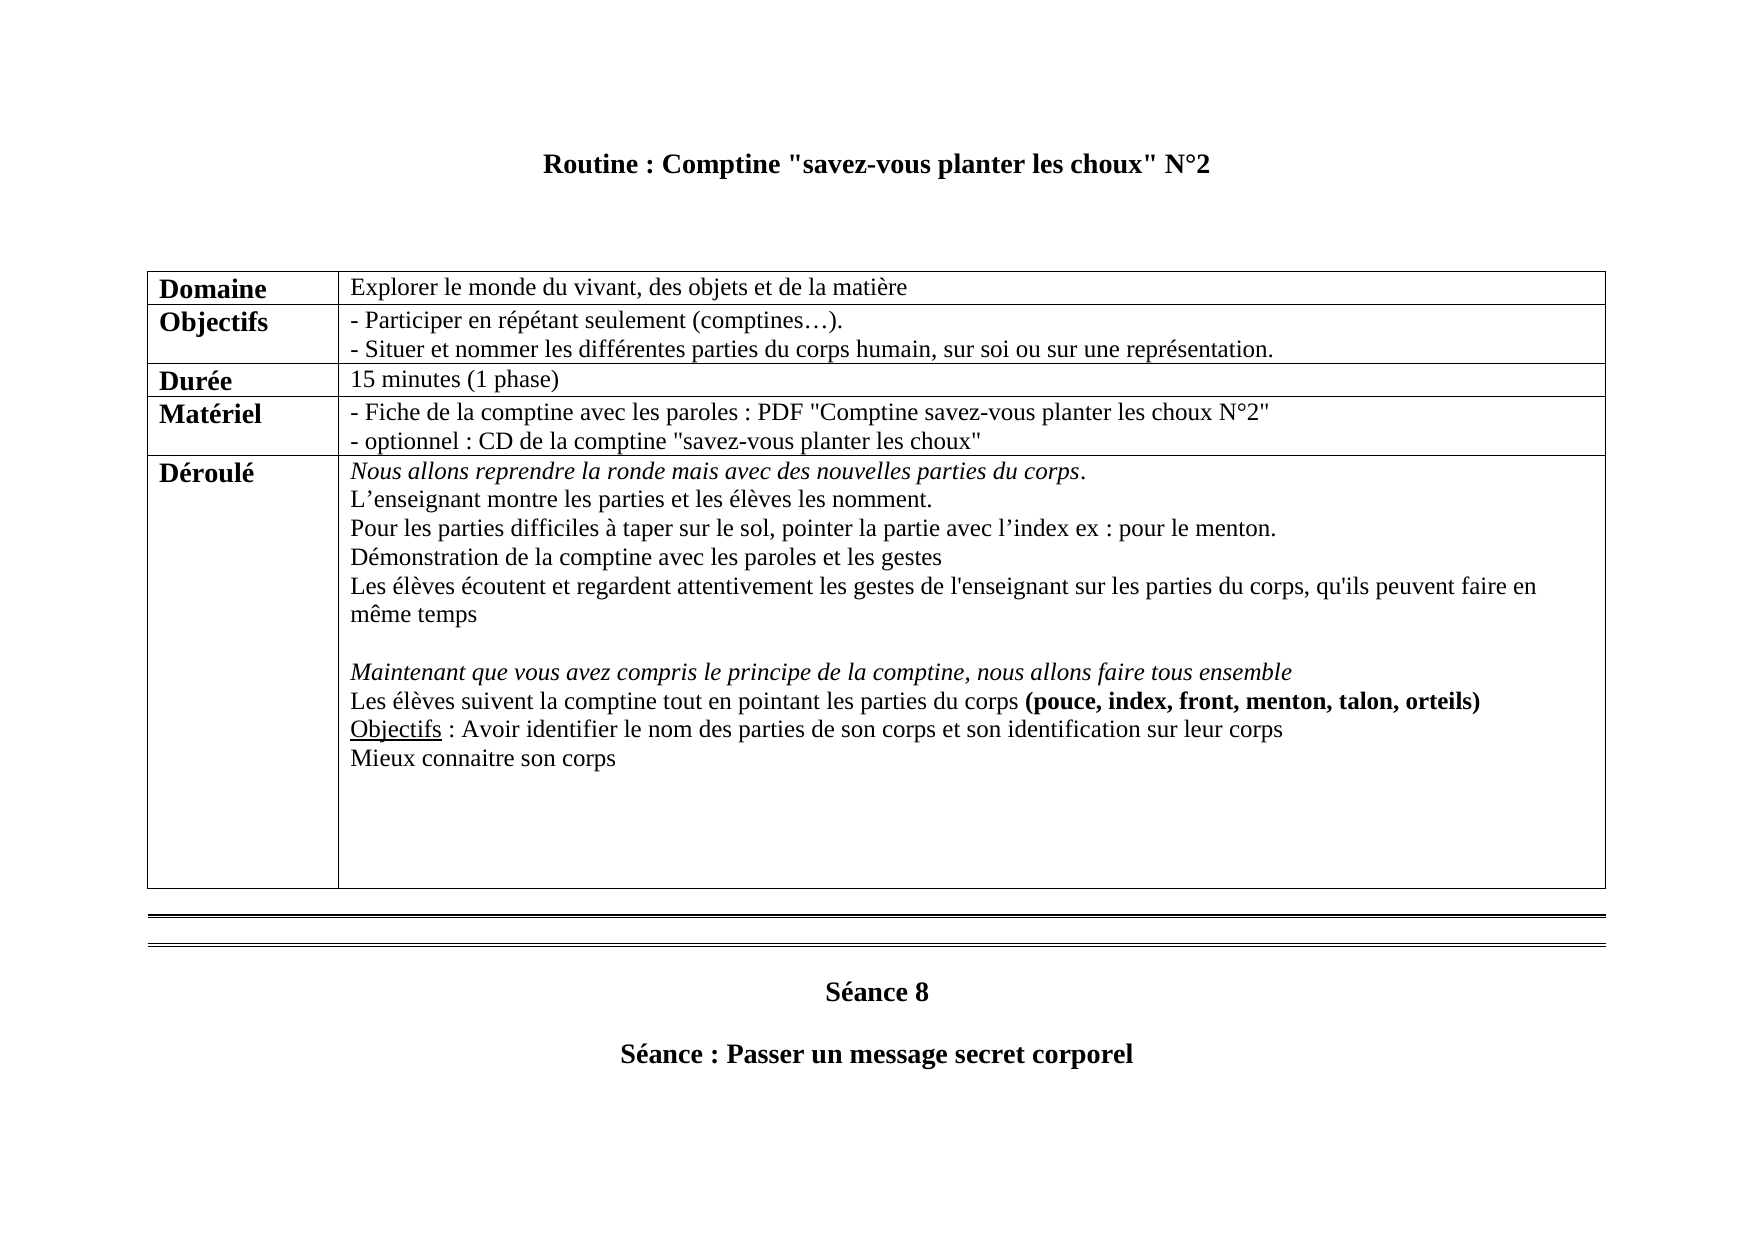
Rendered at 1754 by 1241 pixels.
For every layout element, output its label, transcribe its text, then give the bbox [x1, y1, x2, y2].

text Séance : Passer un message secret corporel [148, 1037, 1606, 1069]
table_cell Matériel [148, 397, 338, 455]
table_cell - Participer en répétant seulement (comptines…). - Situer et nommer les différentes parties du corps humain, sur soi ou sur une représentation. [339, 305, 1605, 363]
text Séance 8 [148, 976, 1606, 1008]
table_header Explorer le monde du vivant, des objets et de la matière [339, 272, 1605, 304]
table_cell Déroulé [148, 456, 338, 888]
table_cell Durée [148, 364, 338, 396]
table_cell Nous allons reprendre la ronde mais avec des nouvelles parties du corps. L’enseignant montre les parties et les élèves les nomment. Pour les parties difficiles à taper sur le sol, pointer la partie avec l’index ex : pour le menton. Démonstration de la comptine avec les paroles et les gestes Les élèves écoutent et regardent attentivement les gestes de l'enseignant sur les parties du corps, qu'ils peuvent faire en même temps Maintenant que vous avez compris le principe de la comptine, nous allons faire tous ensemble Les élèves suivent la comptine tout en pointant les parties du corps (pouce, index, front, menton, talon, orteils) Objectifs : Avoir identifier le nom des parties de son corps et son identification sur leur corps Mieux connaitre son corps [339, 456, 1605, 888]
text Routine : Comptine "savez-vous planter les choux" N°2 [148, 148, 1606, 180]
table_cell - Fiche de la comptine avec les paroles : PDF "Comptine savez-vous planter les choux N°2" - optionnel : CD de la comptine "savez-vous planter les choux" [339, 397, 1605, 455]
table_header Domaine [148, 272, 338, 304]
table_cell Objectifs [148, 305, 338, 363]
table_cell 15 minutes (1 phase) [339, 364, 1605, 396]
